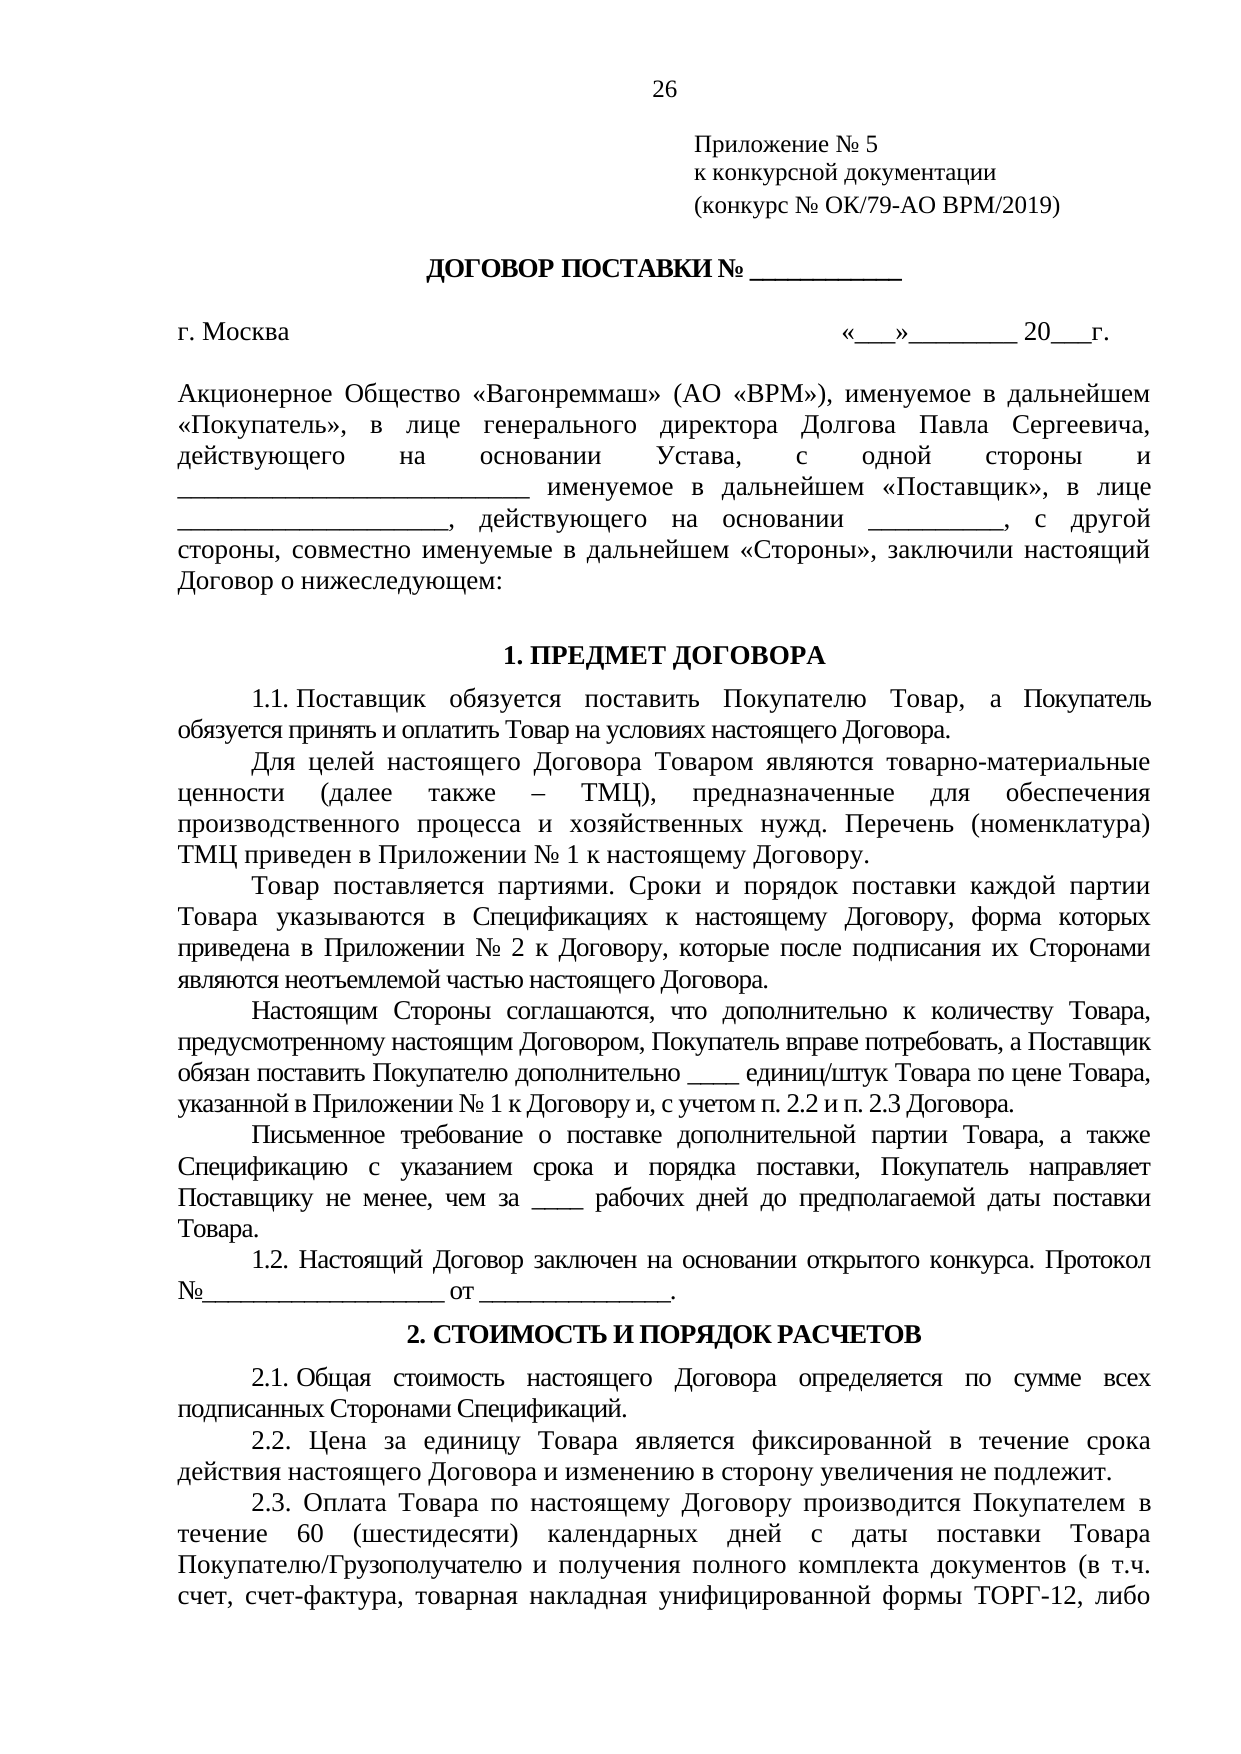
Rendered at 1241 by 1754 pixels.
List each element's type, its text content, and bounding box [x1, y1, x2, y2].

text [177, 1486, 1152, 1611]
text Для целей настоящего Договора Товаром являются товарно-материальные ценности (далее также – ТМЦ), предназначенные для обеспечения производственного процесса и хозяйственных нужд. Перечень (номенклатура) ТМЦ приведен в Приложении № 1 к настоящему Договору. [177, 745, 1152, 869]
text г. Москва «___»________ 20___г. [177, 315, 1152, 346]
text Письменное требование о поставке дополнительной партии Товара, а также Спецификацию с указанием срока и порядка поставки, Покупатель направляет Поставщику не менее, чем за ____ рабочих дней до предполагаемой даты поставки Товара. [177, 1118, 1152, 1243]
text Настоящим Стороны соглашаются, что дополнительно к количеству Товара, предусмотренному настоящим Договором, Покупатель вправе потребовать, а Поставщик обязан поставить Покупателю дополнительно ____ единиц/штук Товара по цене Товара, указанной в Приложении № 1 к Договору и, с учетом п. 2.2 и п. 2.3 Договора. [177, 994, 1152, 1118]
text 2.1. Общая стоимость настоящего Договора определяется по сумме всех подписанных Сторонами Спецификаций. [177, 1361, 1152, 1424]
text 1.2. Настоящий Договор заключен на основании открытого конкурса. Протокол №___________________ от _______________. [177, 1243, 1152, 1305]
text 1.1. Поставщик обязуется поставить Покупателю Товар, а Покупатель обязуется принять и оплатить Товар на условиях настоящего Договора. [177, 682, 1152, 745]
table_header Приложение № 5 к конкурсной документации [616, 131, 1152, 192]
table_cell (конкурс № ОК/79-АО ВРМ/2019) [616, 192, 1152, 219]
text 2. СТОИМОСТЬ И ПОРЯДОК РАСЧЕТОВ [177, 1318, 1152, 1349]
text 1. ПРЕДМЕТ ДОГОВОРА [177, 639, 1152, 670]
text 2.2. Цена за единицу Товара является фиксированной в течение срока действия настоящего Договора и изменению в сторону увеличения не подлежит. [177, 1424, 1152, 1486]
text Товар поставляется партиями. Сроки и порядок поставки каждой партии Товара указываются в Спецификациях к настоящему Договору, форма которых приведена в Приложении № 2 к Договору, которые после подписания их Сторонами являются неотъемлемой частью настоящего Договора. [177, 869, 1152, 994]
text Акционерное Общество «Вагонреммаш» (АО «ВРМ»), именуемое в дальнейшем «Покупатель», в лице генерального директора Долгова Павла Сергеевича, действующего на основании Устава, с одной стороны и __________________________ именуемое в дальнейшем «Поставщик», в лице ____________________, действующего на основании __________, с другой стороны, совместно именуемые в дальнейшем «Стороны», заключили настоящий Договор о нижеследующем: [177, 377, 1152, 595]
text ДОГОВОР ПОСТАВКИ № ____________ [177, 252, 1152, 284]
